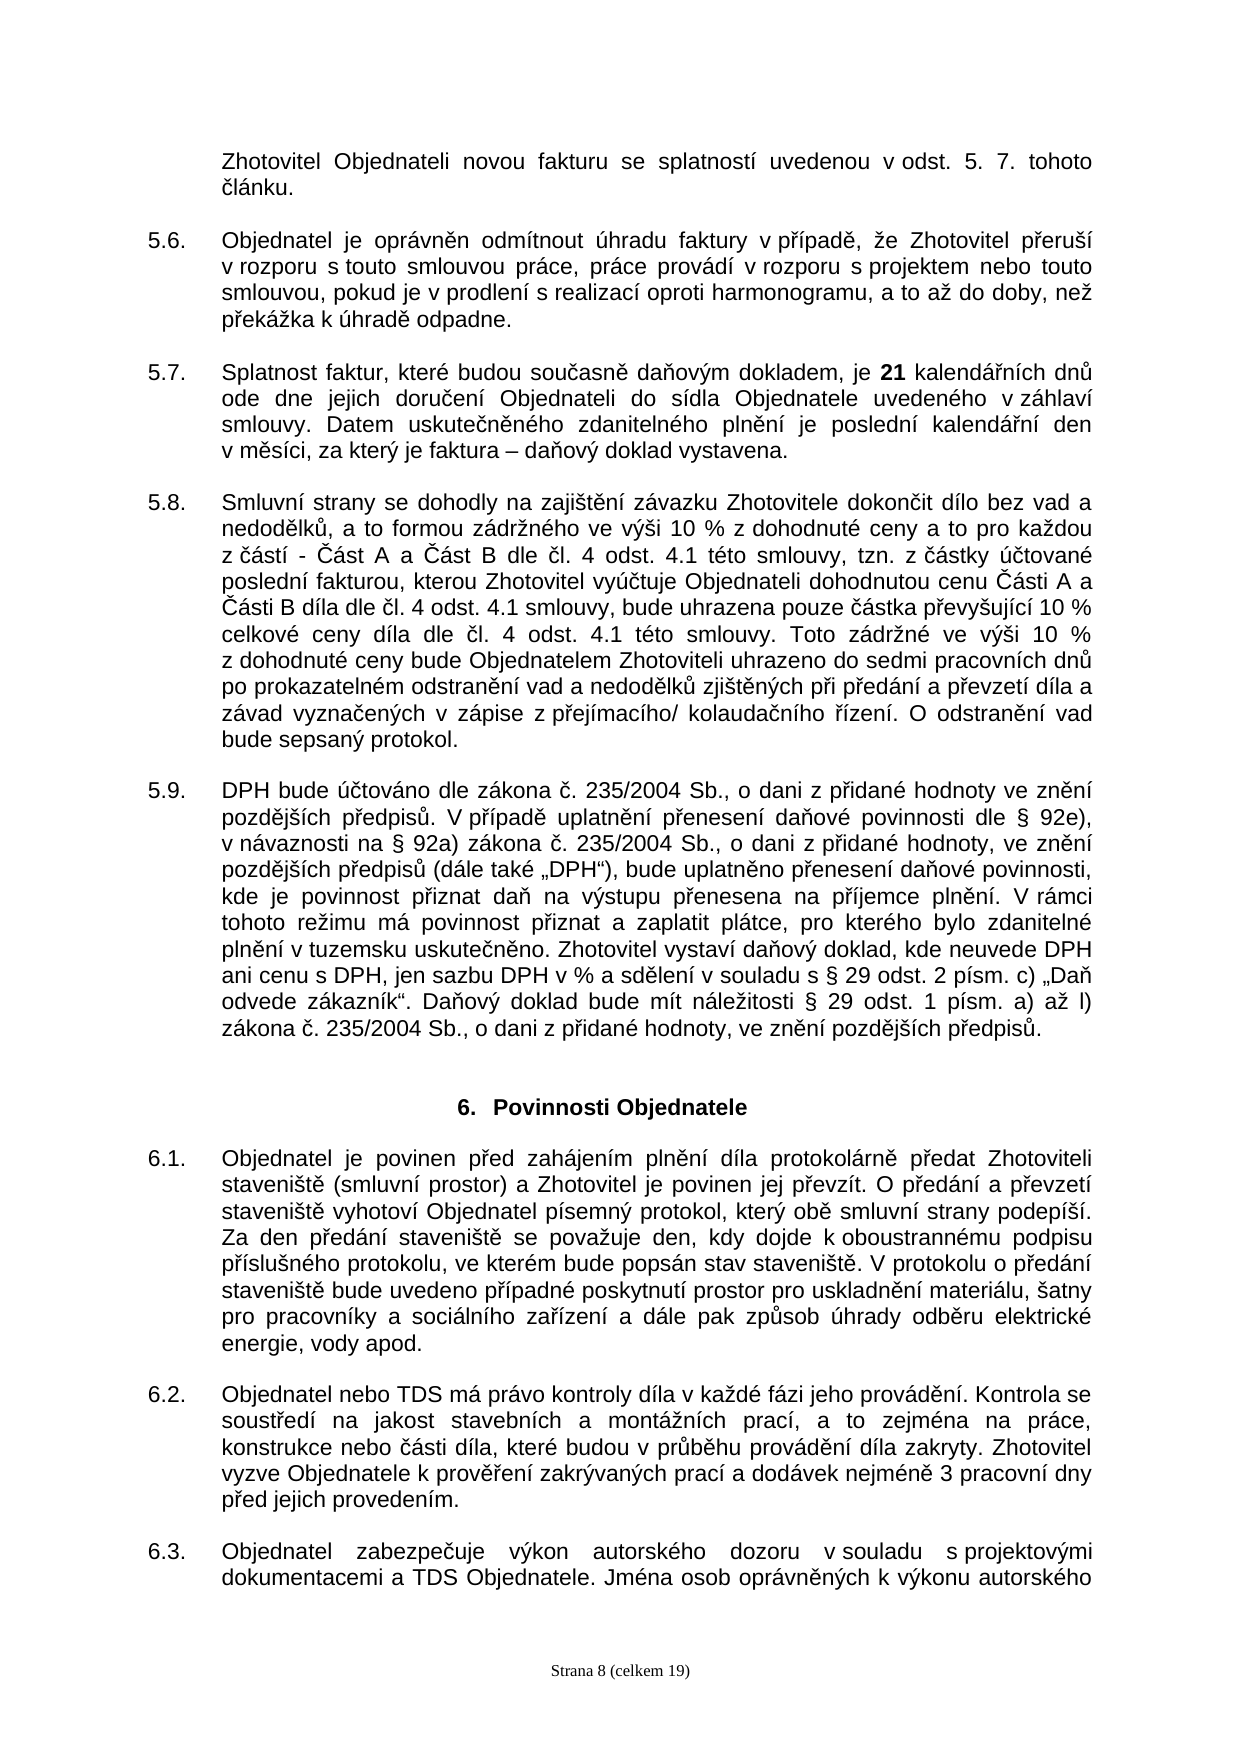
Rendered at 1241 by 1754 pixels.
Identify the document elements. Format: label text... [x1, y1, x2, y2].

list Splatnost faktur, které budou současně daňovým dokladem, je 21 kalendářních dnů ode dne jejich doručení Objednateli do sídla Objednatele uvedeného v záhlaví smlouvy. Datem uskutečněného zdanitelného plnění je poslední kalendářní den v měsíci, za který je faktura – daňový doklad vystavena. [148, 358, 1093, 464]
list Povinnosti Objednatele [112, 1094, 1093, 1120]
list Smluvní strany se dohodly na zajištění závazku Zhotovitele dokončit dílo bez vad a nedodělků, a to formou zádržného ve výši 10 % z dohodnuté ceny a to pro každou z částí - Část A a Část B dle čl. 4 odst. 4.1 této smlouvy, tzn. z částky účtované poslední fakturou, kterou Zhotovitel vyúčtuje Objednateli dohodnutou cenu Části A a Části B díla dle čl. 4 odst. 4.1 smlouvy, bude uhrazena pouze částka převyšující 10 % celkové ceny díla dle čl. 4 odst. 4.1 této smlouvy. Toto zádržné ve výši 10 % z dohodnuté ceny bude Objednatelem Zhotoviteli uhrazeno do sedmi pracovních dnů po prokazatelném odstranění vad a nedodělků zjištěných při předání a převzetí díla a závad vyznačených v zápise z přejímacího/ kolaudačního řízení. O odstranění vad bude sepsaný protokol. [148, 489, 1093, 752]
list Objednatel je oprávněn odmítnout úhradu faktury v případě, že Zhotovitel přeruší v rozporu s touto smlouvou práce, práce provádí v rozporu s projektem nebo touto smlouvou, pokud je v prodlení s realizací oproti harmonogramu, a to až do doby, než překážka k úhradě odpadne. [148, 227, 1093, 332]
list Objednatel nebo TDS má právo kontroly díla v každé fázi jeho provádění. Kontrola se soustředí na jakost stavebních a montážních prací, a to zejména na práce, konstrukce nebo části díla, které budou v průběhu provádění díla zakryty. Zhotovitel vyzve Objednatele k prověření zakrývaných prací a dodávek nejméně 3 pracovní dny před jejich provedením. [148, 1381, 1093, 1513]
list Objednatel je povinen před zahájením plnění díla protokolárně předat Zhotoviteli staveniště (smluvní prostor) a Zhotovitel je povinen jej převzít. O předání a převzetí staveniště vyhotoví Objednatel písemný protokol, který obě smluvní strany podepíší. Za den předání staveniště se považuje den, kdy dojde k oboustrannému podpisu příslušného protokolu, ve kterém bude popsán stav staveniště. V protokolu o předání staveniště bude uvedeno případné poskytnutí prostor pro uskladnění materiálu, šatny pro pracovníky a sociálního zařízení a dále pak způsob úhrady odběru elektrické energie, vody apod. [148, 1145, 1093, 1356]
list DPH bude účtováno dle zákona č. 235/2004 Sb., o dani z přidané hodnoty ve znění pozdějších předpisů. V případě uplatnění přenesení daňové povinnosti dle § 92e), v návaznosti na § 92a) zákona č. 235/2004 Sb., o dani z přidané hodnoty, ve znění pozdějších předpisů (dále také „DPH“), bude uplatněno přenesení daňové povinnosti, kde je povinnost přiznat daň na výstupu přenesena na příjemce plnění. V rámci tohoto režimu má povinnost přiznat a zaplatit plátce, pro kterého bylo zdanitelné plnění v tuzemsku uskutečněno. Zhotovitel vystaví daňový doklad, kde neuvede DPH ani cenu s DPH, jen sazbu DPH v % a sdělení v souladu s § 29 odst. 2 písm. c) „Daň odvede zákazník“. Daňový doklad bude mít náležitosti § 29 odst. 1 písm. a) až l) zákona č. 235/2004 Sb., o dani z přidané hodnoty, ve znění pozdějších předpisů. [148, 777, 1093, 1041]
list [148, 148, 1093, 200]
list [148, 1538, 1093, 1590]
